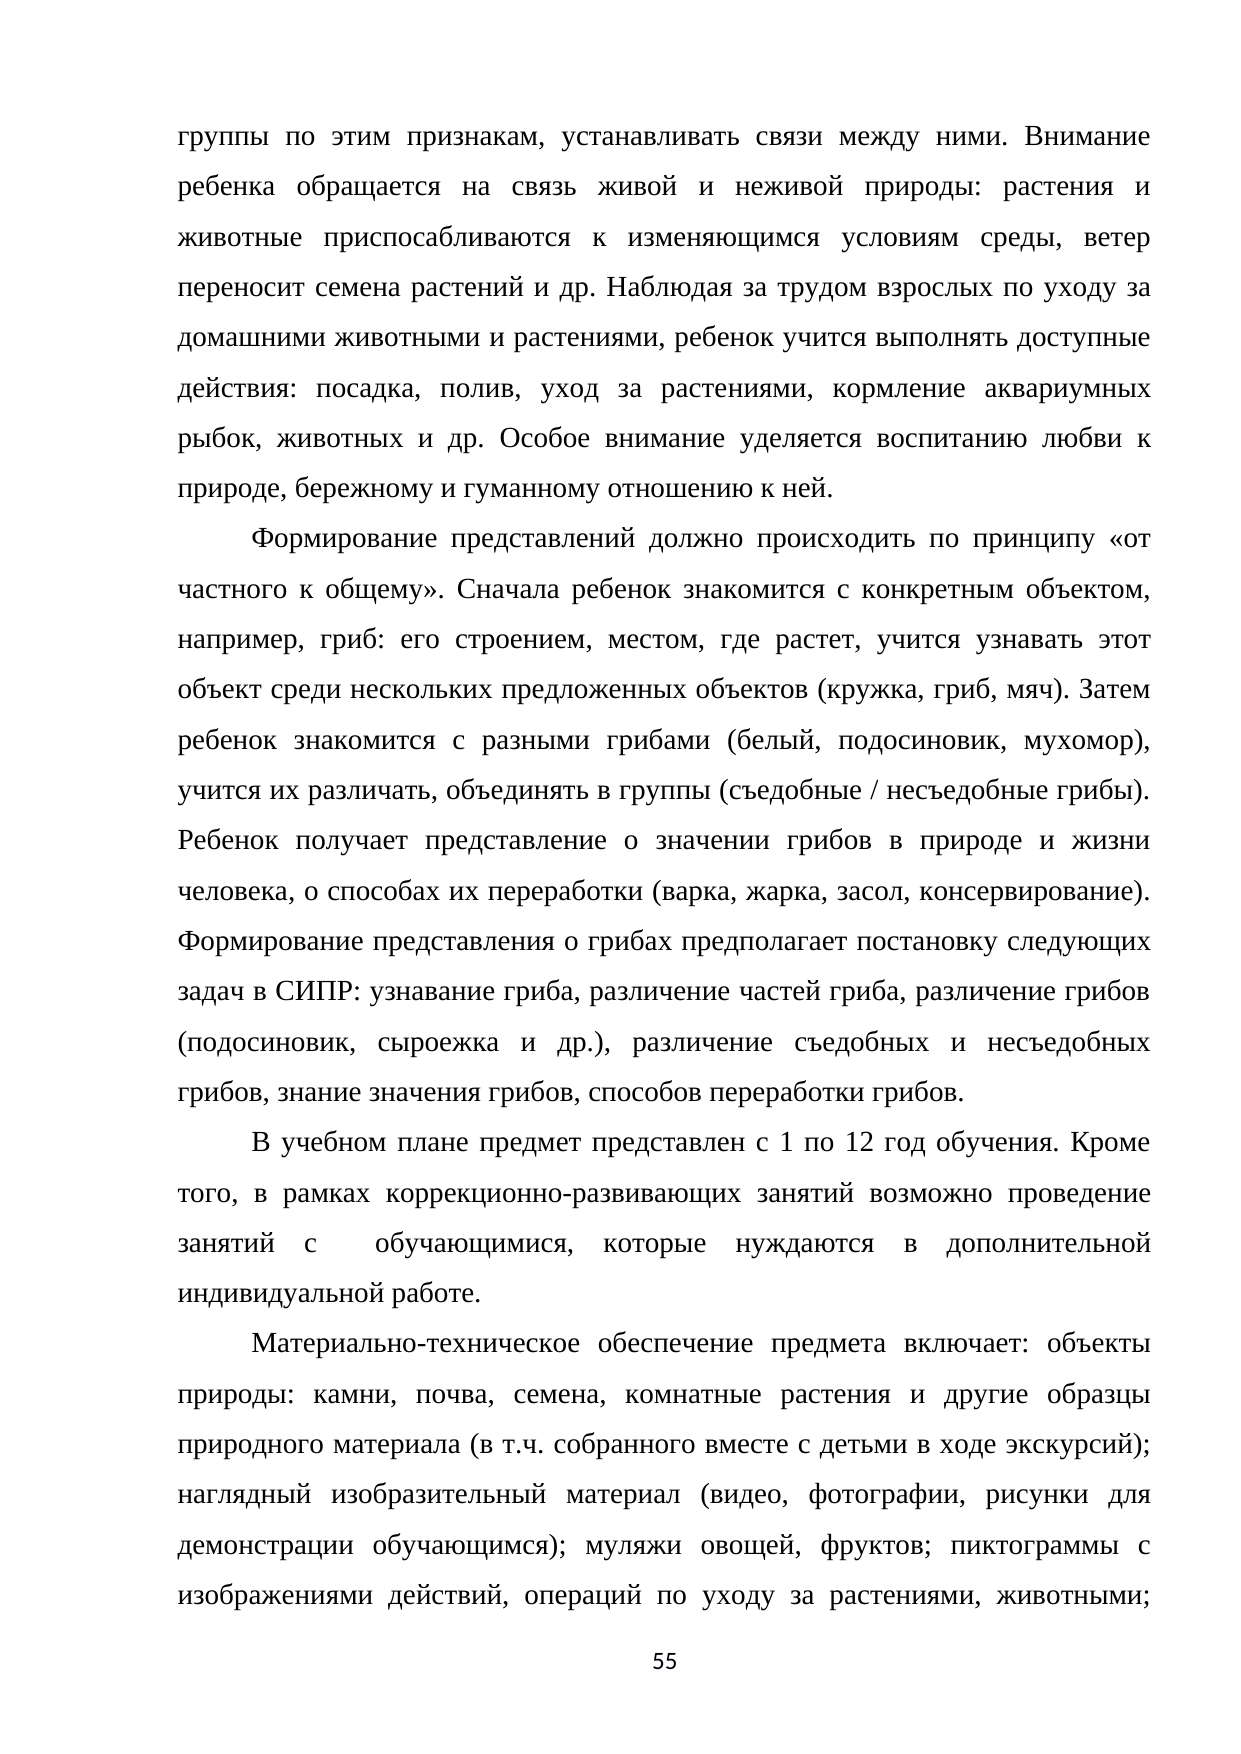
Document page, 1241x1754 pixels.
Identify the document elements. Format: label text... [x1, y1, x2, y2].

text Формирование представлений должно происходить по принципу «от частного к общему». Сначала ребенок знакомится с конкретным объектом, например, гриб: его строением, местом, где растет, учится узнавать этот объект среди нескольких предложенных объектов (кружка, гриб, мяч). Затем ребенок знакомится с разными грибами (белый, подосиновик, мухомор), учится их различать, объединять в группы (съедобные / несъедобные грибы). Ребенок получает представление о значении грибов в природе и жизни человека, о способах их переработки (варка, жарка, засол, консервирование). Формирование представления о грибах предполагает постановку следующих задач в СИПР: узнавание гриба, различение частей гриба, различение грибов (подосиновик, сыроежка и др.), различение съедобных и несъедобных грибов, знание значения грибов, способов переработки грибов. [177, 521, 1152, 1108]
text В учебном плане предмет представлен с 1 по 12 год обучения. Кроме того, в рамках коррекционно-развивающих занятий возможно проведение занятий с обучающимися, которые нуждаются в дополнительной индивидуальной работе. [177, 1124, 1152, 1309]
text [177, 118, 1152, 504]
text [177, 1326, 1152, 1611]
